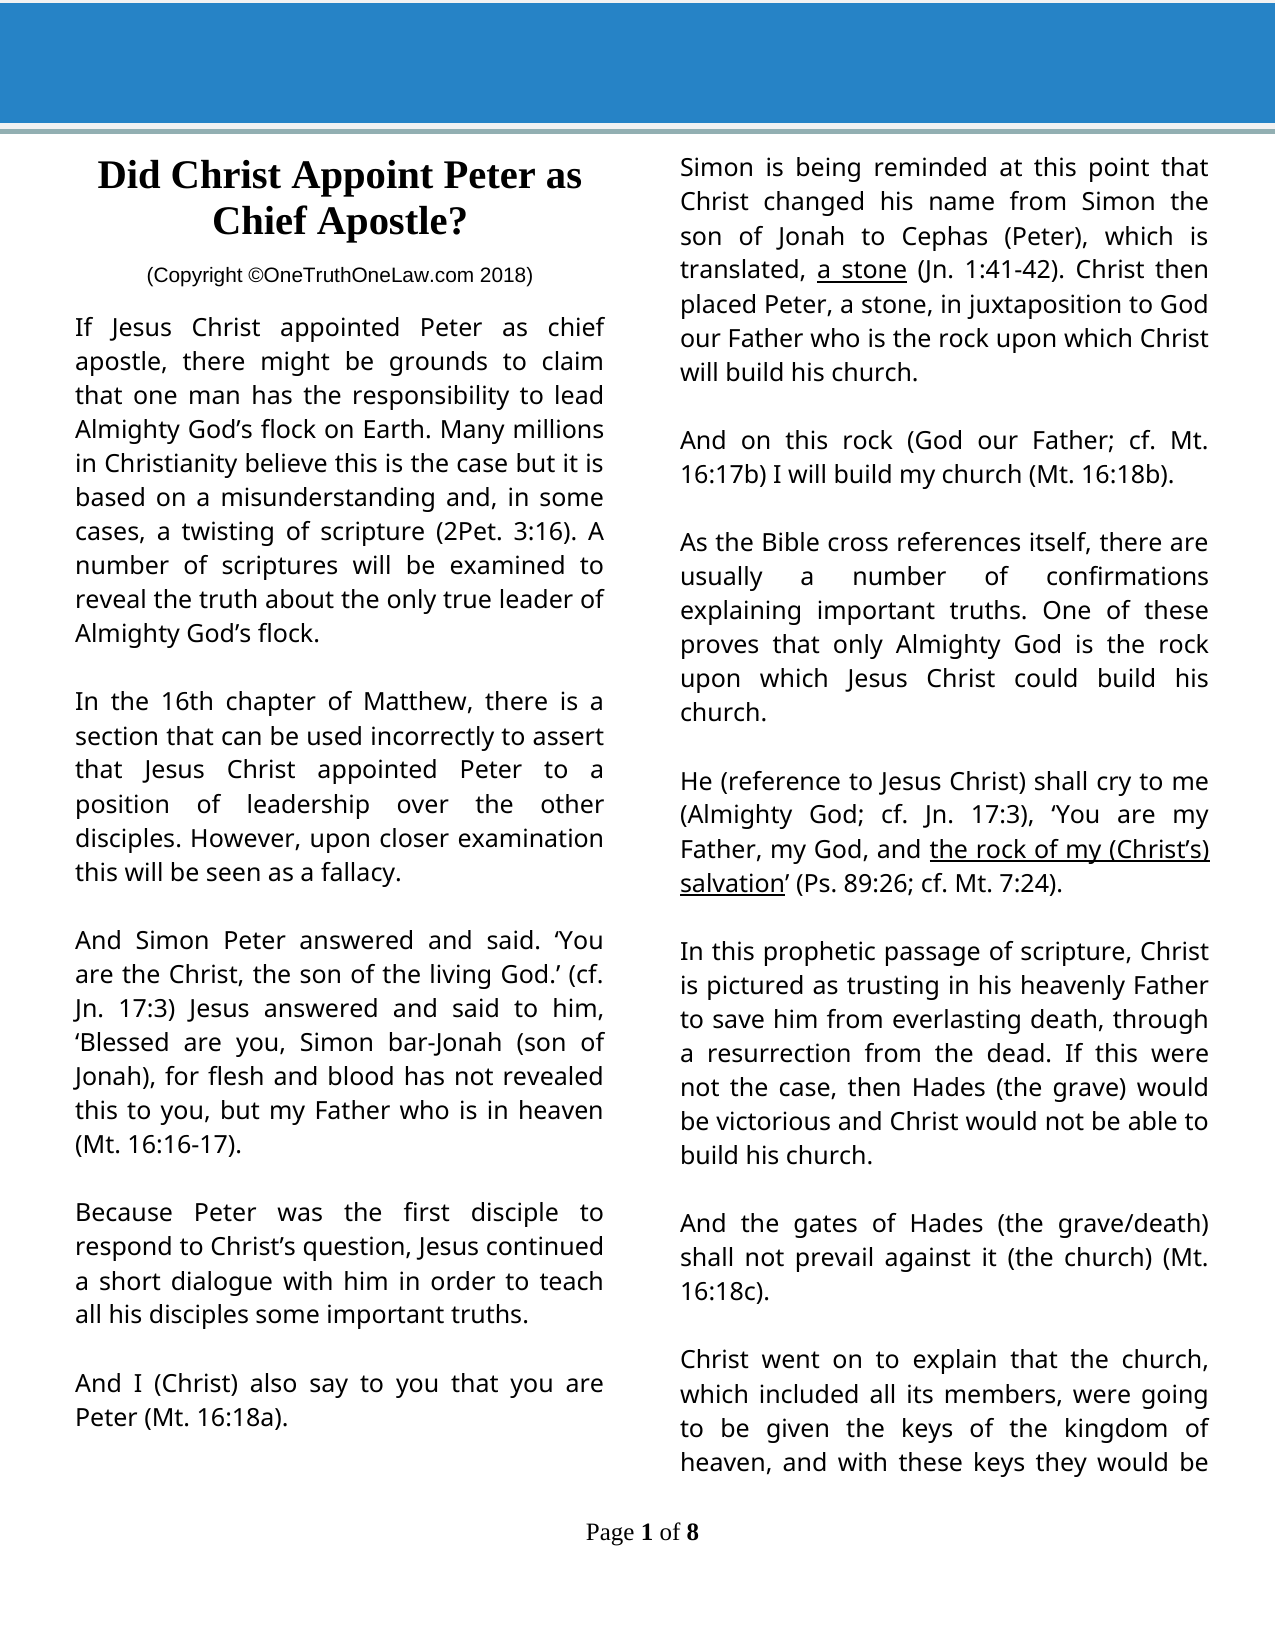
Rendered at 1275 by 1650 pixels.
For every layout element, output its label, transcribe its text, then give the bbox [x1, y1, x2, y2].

text Did Christ Appoint Peter as Chief Apostle? [75, 150, 605, 243]
text As the Bible cross references itself, there are usually a number of confirmations explaining important truths. One of these proves that only Almighty God is the rock upon which Jesus Christ could build his church. [680, 525, 1209, 729]
text Because Peter was the first disciple to respond to Christ’s question, Jesus continued a short dialogue with him in order to teach all his disciples some important truths. [75, 1195, 605, 1331]
text (Copyright ©OneTruthOneLaw.com 2018) [75, 263, 605, 287]
text Simon is being reminded at this point that Christ changed his name from Simon the son of Jonah to Cephas (Peter), which is translated, a stone (Jn. 1:41-42). Christ then placed Peter, a stone, in juxtaposition to God our Father who is the rock upon which Christ will build his church. [680, 150, 1209, 388]
text In this prophetic passage of scripture, Christ is pictured as trusting in his heavenly Father to save him from everlasting death, through a resurrection from the dead. If this were not the case, then Hades (the grave) would be victorious and Christ would not be able to build his church. [680, 933, 1209, 1172]
text And on this rock (God our Father; cf. Mt. 16:17b) I will build my church (Mt. 16:18b). [680, 422, 1209, 491]
text If Jesus Christ appointed Peter as chief apostle, there might be grounds to claim that one man has the responsibility to lead Almighty God’s flock on Earth. Many millions in Christianity believe this is the case but it is based on a misunderstanding and, in some cases, a twisting of scripture (2Pet. 3:16). A number of scriptures will be examined to reveal the truth about the only true leader of Almighty God’s flock. [75, 309, 605, 650]
text In the 16th chapter of Matthew, there is a section that can be used incorrectly to assert that Jesus Christ appointed Peter to a position of leadership over the other disciples. However, upon closer examination this will be seen as a fallacy. [75, 684, 605, 888]
text He (reference to Jesus Christ) shall cry to me (Almighty God; cf. Jn. 17:3), ‘You are my Father, my God, and the rock of my (Christ’s) salvation’ (Ps. 89:26; cf. Mt. 7:24). [680, 763, 1209, 899]
text And the gates of Hades (the grave/death) shall not prevail against it (the church) (Mt. 16:18c). [680, 1206, 1209, 1308]
text And I (Christ) also say to you that you are Peter (Mt. 16:18a). [75, 1365, 605, 1433]
text And Simon Peter answered and said. ‘You are the Christ, the son of the living God.’ (cf. Jn. 17:3) Jesus answered and said to him, ‘Blessed are you, Simon bar-Jonah (son of Jonah), for flesh and blood has not revealed this to you, but my Father who is in heaven (Mt. 16:16-17). [75, 922, 605, 1161]
